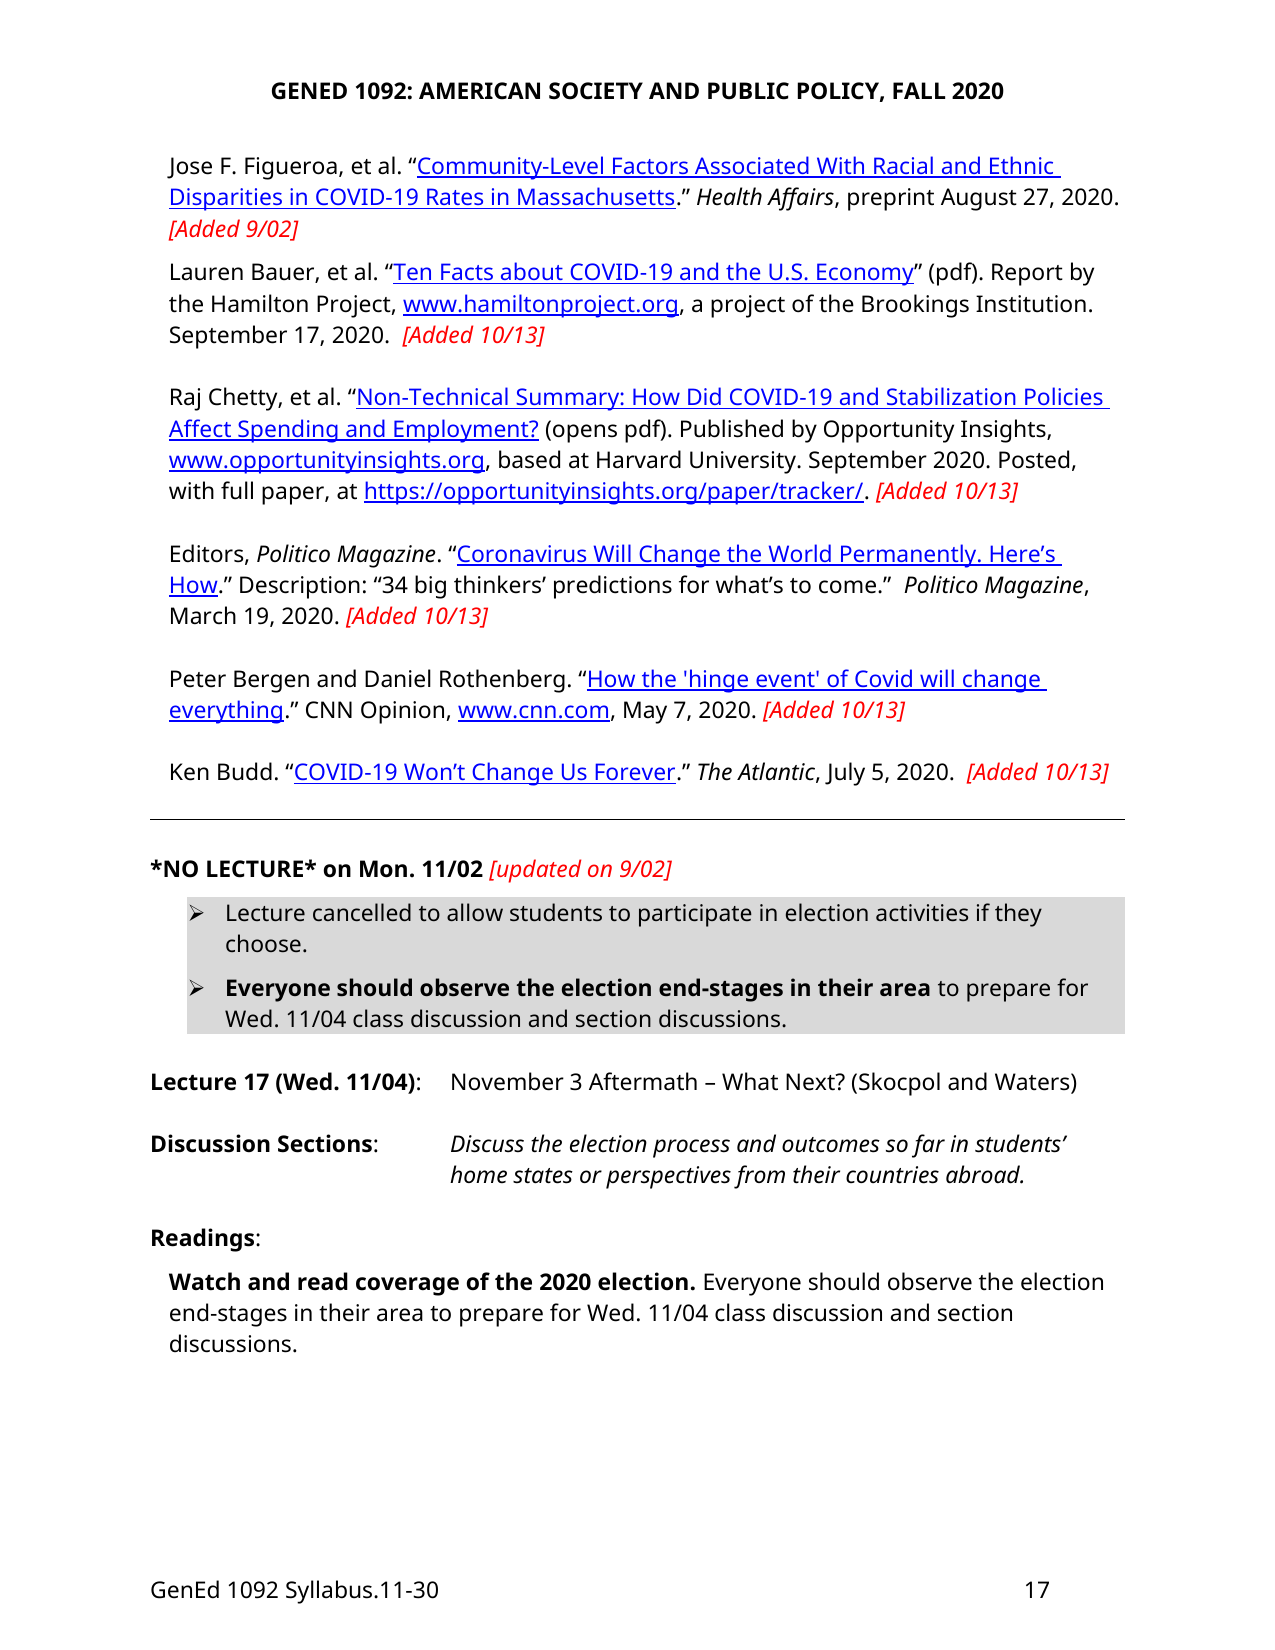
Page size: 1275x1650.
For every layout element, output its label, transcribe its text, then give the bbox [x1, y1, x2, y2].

text Readings: [150, 1222, 1125, 1253]
text Editors, Politico Magazine. “Coronavirus Will Change the World Permanently. Here’s How.” Description: “34 big thinkers’ predictions for what’s to come.” Politico Magazine, March 19, 2020. [Added 10/13] [169, 537, 1116, 631]
text Discussion Sections: Discuss the election process and outcomes so far in students’ home states or perspectives from their countries abroad. [150, 1128, 1125, 1191]
list Lecture cancelled to allow students to participate in election activities if they choose. [187, 897, 1125, 959]
text *NO LECTURE* on Mon. 11/02 [updated on 9/02] [150, 853, 1125, 884]
text Lauren Bauer, et al. “Ten Facts about COVID-19 and the U.S. Economy” (pdf). Report by the Hamilton Project, www.hamiltonproject.org, a project of the Brookings Institution. September 17, 2020. [Added 10/13] [169, 256, 1116, 350]
text Lecture 17 (Wed. 11/04): November 3 Aftermath – What Next? (Skocpol and Waters) [150, 1066, 1125, 1097]
text Jose F. Figueroa, et al. “Community-Level Factors Associated With Racial and Ethnic Disparities in COVID-19 Rates in Massachusetts.” Health Affairs, preprint August 27, 2020. [Added 9/02] [169, 150, 1125, 244]
text Watch and read coverage of the 2020 election. Everyone should observe the election end-stages in their area to prepare for Wed. 11/04 class discussion and section discussions. [169, 1266, 1125, 1359]
text Peter Bergen and Daniel Rothenberg. “How the 'hinge event' of Covid will change everything.” CNN Opinion, www.cnn.com, May 7, 2020. [Added 10/13] [169, 662, 1116, 725]
list Everyone should observe the election end-stages in their area to prepare for Wed. 11/04 class discussion and section discussions. [187, 972, 1125, 1034]
text Raj Chetty, et al. “Non-Technical Summary: How Did COVID-19 and Stabilization Policies Affect Spending and Employment? (opens pdf). Published by Opportunity Insights, www.opportunityinsights.org, based at Harvard University. September 2020. Posted, with full paper, at https://opportunityinsights.org/paper/tracker/. [Added 10/13] [169, 381, 1116, 506]
text Ken Budd. “COVID-19 Won’t Change Us Forever.” The Atlantic, July 5, 2020. [Added 10/13] [169, 756, 1116, 787]
